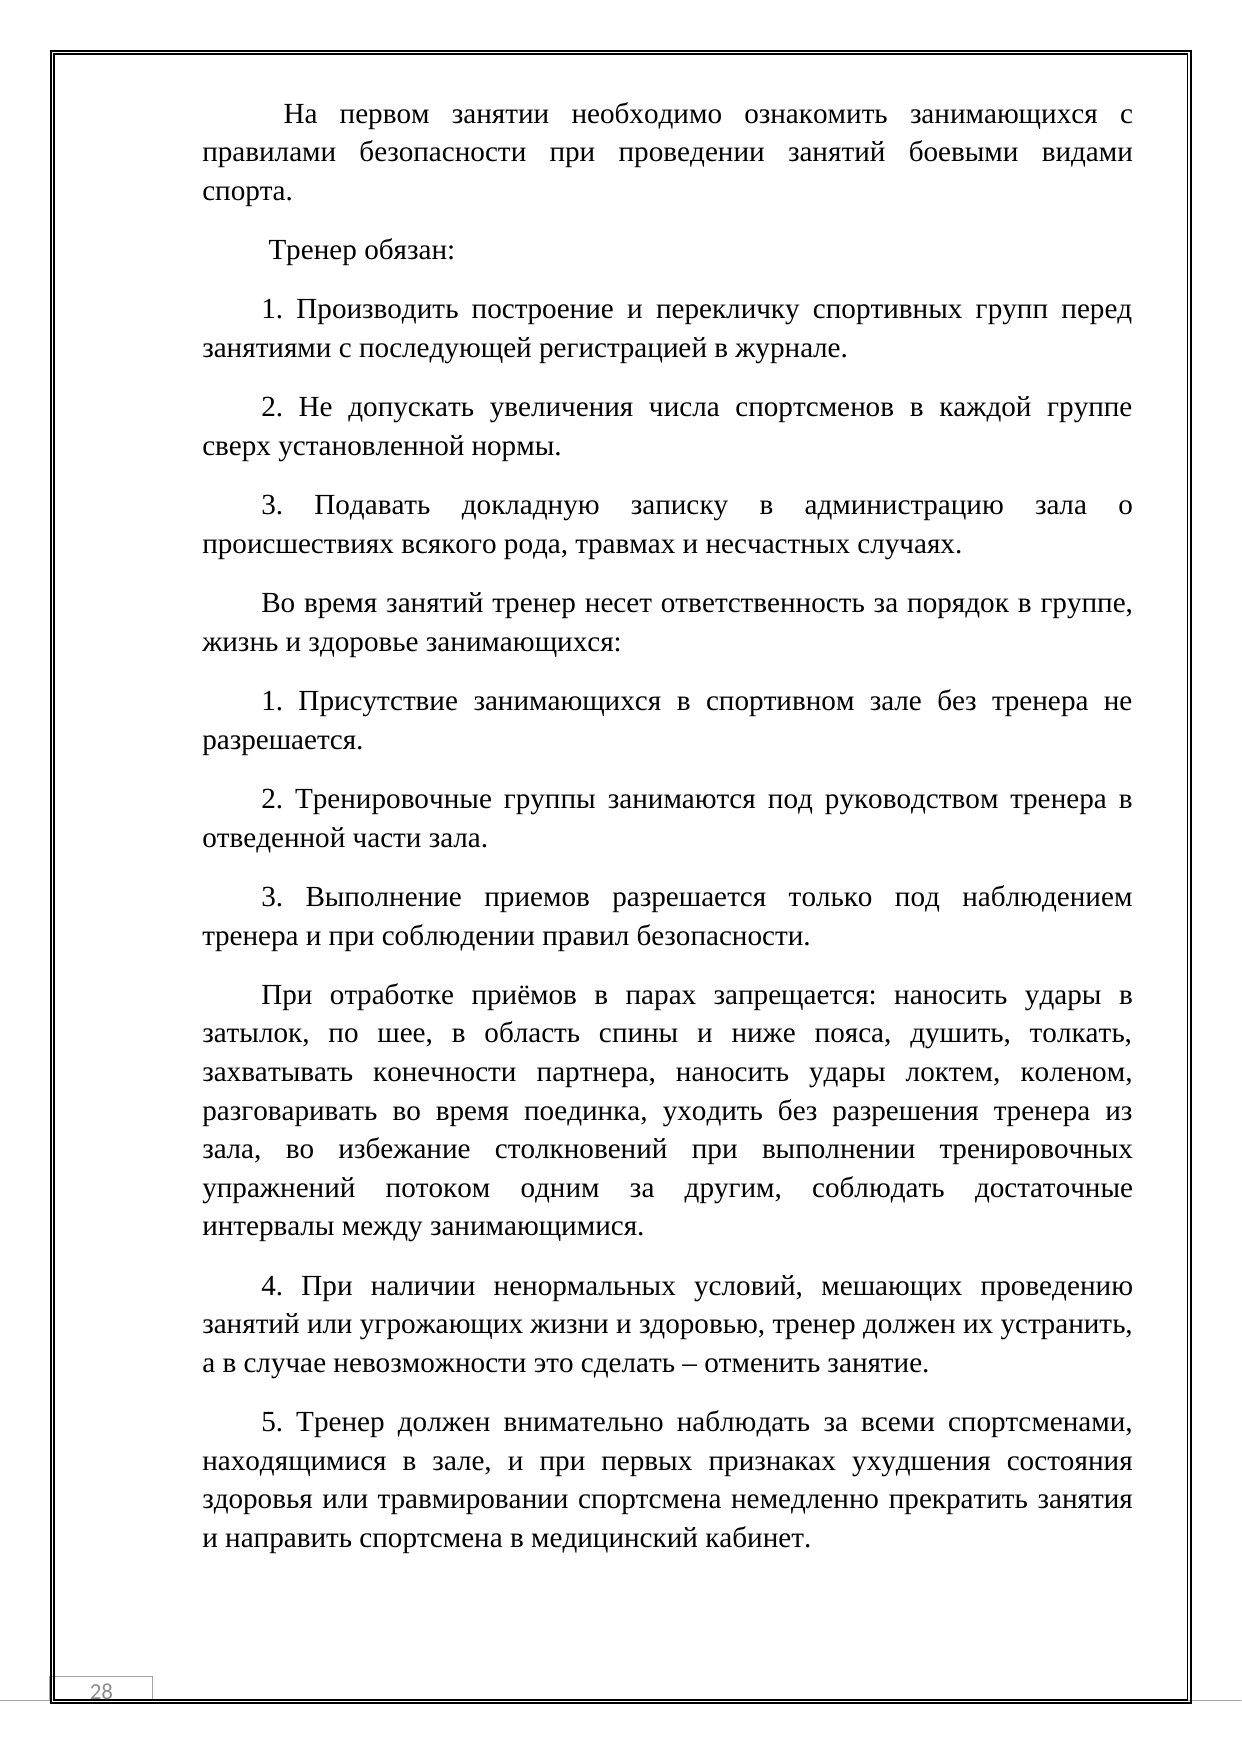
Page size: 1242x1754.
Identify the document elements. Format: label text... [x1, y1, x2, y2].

text На первом занятии необходимо ознакомить занимающихся с правилами безопасности при проведении занятий боевыми видами спорта. [202, 96, 1133, 206]
text 3. Выполнение приемов разрешается только под наблюдением тренера и при соблюдении правил безопасности. [202, 879, 1133, 951]
text 1. Присутствие занимающихся в спортивном зале без тренера не разрешается. [202, 683, 1133, 755]
text 2. Тренировочные группы занимаются под руководством тренера в отведенной части зала. [202, 781, 1133, 853]
text 2. Не допускать увеличения числа спортсменов в каждой группе сверх установленной нормы. [202, 389, 1133, 462]
text При отработке приёмов в парах запрещается: наносить удары в затылок, по шее, в область спины и ниже пояса, душить, толкать, захватывать конечности партнера, наносить удары локтем, коленом, разговаривать во время поединка, уходить без разрешения тренера из зала, во избежание столкновений при выполнении тренировочных упражнений потоком одним за другим, соблюдать достаточные интервалы между занимающимися. [202, 977, 1133, 1242]
text Во время занятий тренер несет ответственность за порядок в группе, жизнь и здоровье занимающихся: [202, 585, 1133, 657]
text 1. Производить построение и перекличку спортивных групп перед занятиями с последующей регистрацией в журнале. [202, 292, 1133, 364]
text 5. Тренер должен внимательно наблюдать за всеми спортсменами, находящимися в зале, и при первых признаках ухудшения состояния здоровья или травмировании спортсмена немедленно прекратить занятия и направить спортсмена в медицинский кабинет. [202, 1404, 1133, 1553]
text 3. Подавать докладную записку в администрацию зала о происшествиях всякого рода, травмах и несчастных случаях. [202, 487, 1133, 559]
text 4. При наличии ненормальных условий, мешающих проведению занятий или угрожающих жизни и здоровью, тренер должен их устранить, а в случае невозможности это сделать – отменить занятие. [202, 1268, 1133, 1378]
text Тренер обязан: [202, 232, 1133, 266]
